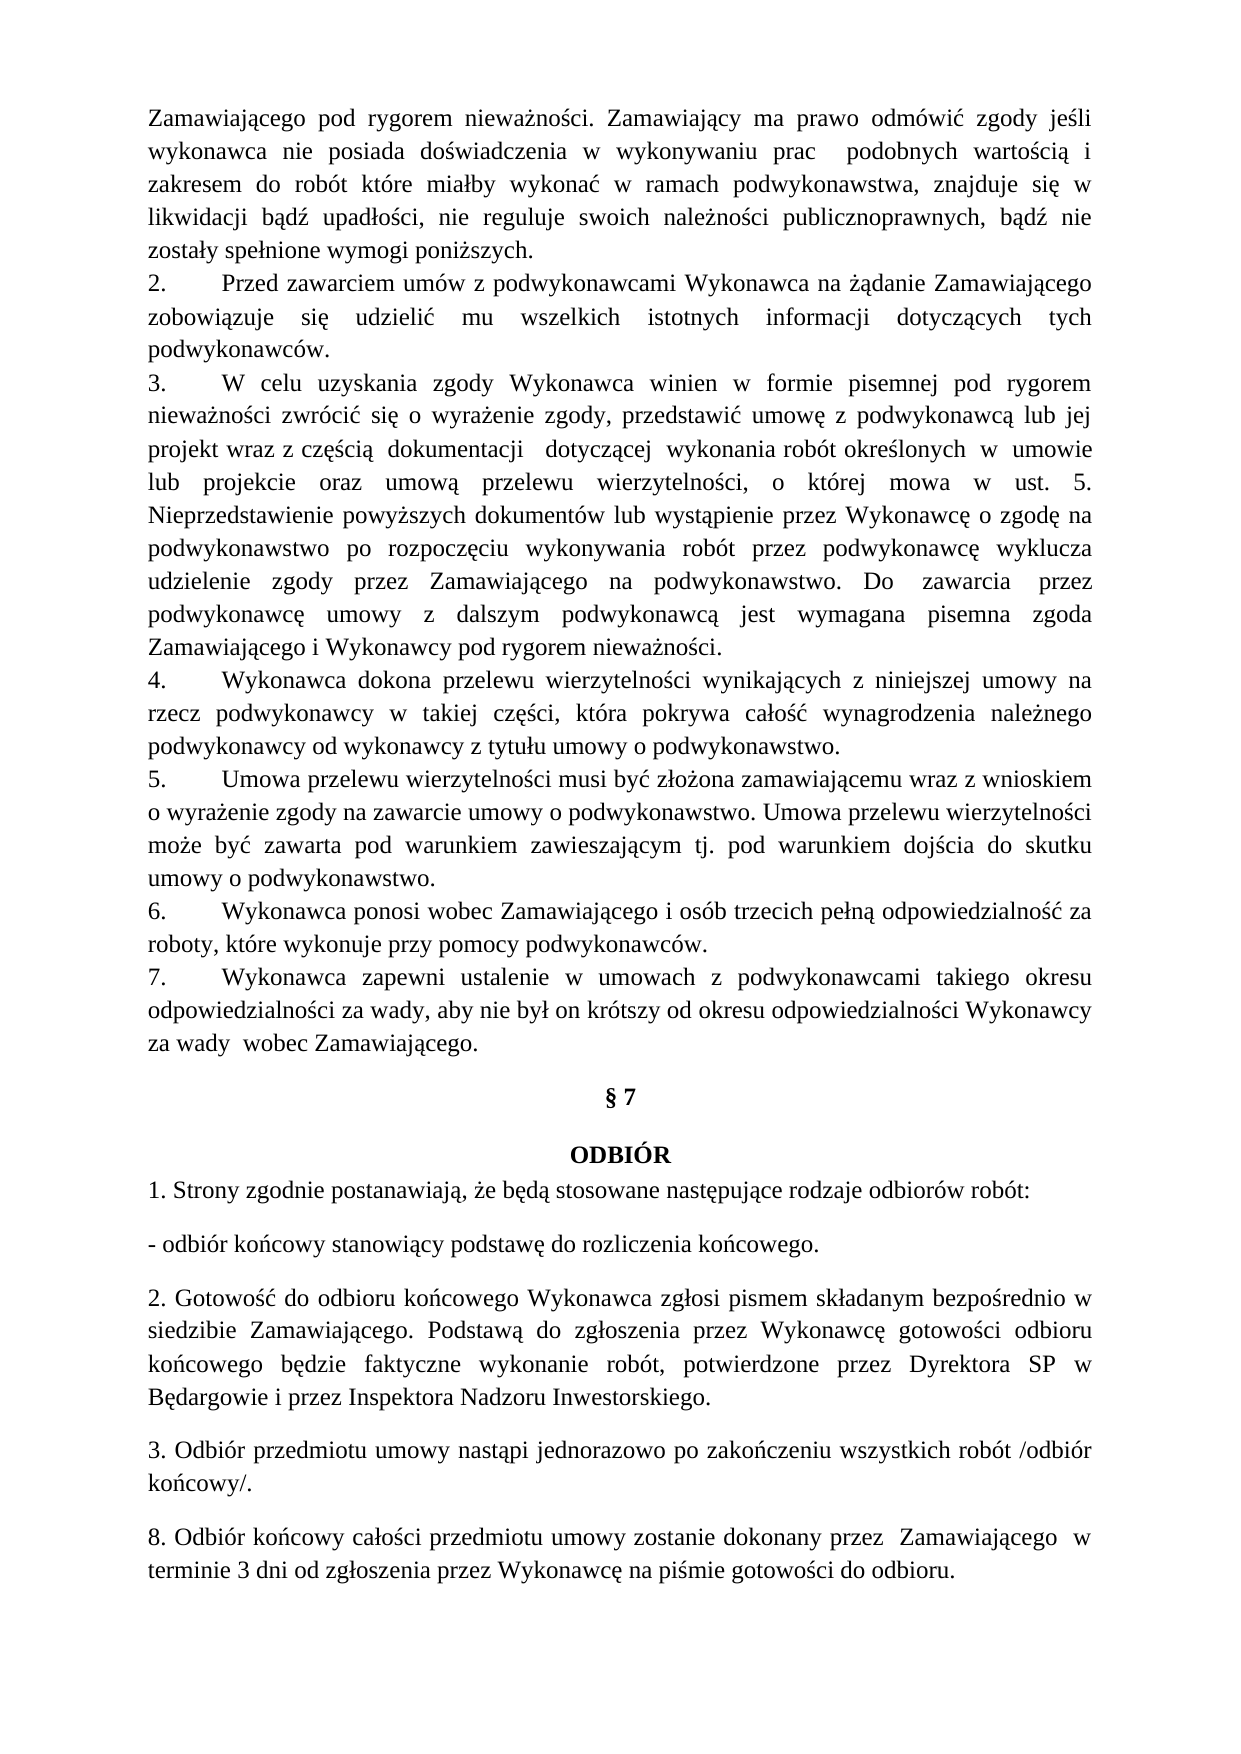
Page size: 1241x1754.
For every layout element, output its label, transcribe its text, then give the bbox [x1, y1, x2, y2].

text 2. Gotowość do odbioru końcowego Wykonawca zgłosi pismem składanym bezpośrednio w siedzibie Zamawiającego. Podstawą do zgłoszenia przez Wykonawcę gotowości odbioru końcowego będzie faktyczne wykonanie robót, potwierdzone przez Dyrektora SP w Będargowie i przez Inspektora Nadzoru Inwestorskiego. [148, 1283, 1093, 1410]
list Wykonawca dokona przelewu wierzytelności wynikających z niniejszej umowy na rzecz podwykonawcy w takiej części, która pokrywa całość wynagrodzenia należnego podwykonawcy od wykonawcy z tytułu umowy o podwykonawstwo. [148, 665, 1093, 759]
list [148, 103, 1093, 264]
list Wykonawca zapewni ustalenie w umowach z podwykonawcami takiego okresu odpowiedzialności za wady, aby nie był on krótszy od okresu odpowiedzialności Wykonawcy za wady wobec Zamawiającego. [148, 962, 1093, 1057]
subtitle ODBIÓR [148, 1140, 1093, 1169]
text - odbiór końcowy stanowiący podstawę do rozliczenia końcowego. [148, 1229, 1093, 1257]
list W celu uzyskania zgody Wykonawca winien w formie pisemnej pod rygorem nieważności zwrócić się o wyrażenie zgody, przedstawić umowę z podwykonawcą lub jej projekt wraz z częścią dokumentacji dotyczącej wykonania robót określonych w umowie lub projekcie oraz umową przelewu wierzytelności, o której mowa w ust. 5. Nieprzedstawienie powyższych dokumentów lub wystąpienie przez Wykonawcę o zgodę na podwykonawstwo po rozpoczęciu wykonywania robót przez podwykonawcę wyklucza udzielenie zgody przez Zamawiającego na podwykonawstwo. Do zawarcia przez podwykonawcę umowy z dalszym podwykonawcą jest wymagana pisemna zgoda Zamawiającego i Wykonawcy pod rygorem nieważności. [148, 368, 1093, 661]
text § 7 [148, 1082, 1093, 1111]
text 8. Odbiór końcowy całości przedmiotu umowy zostanie dokonany przez Zamawiającego w terminie 3 dni od zgłoszenia przez Wykonawcę na piśmie gotowości do odbioru. [148, 1522, 1093, 1584]
list Przed zawarciem umów z podwykonawcami Wykonawca na żądanie Zamawiającego zobowiązuje się udzielić mu wszelkich istotnych informacji dotyczących tych podwykonawców. [148, 268, 1093, 363]
text 3. Odbiór przedmiotu umowy nastąpi jednorazowo po zakończeniu wszystkich robót /odbiór końcowy/. [148, 1436, 1093, 1497]
list Wykonawca ponosi wobec Zamawiającego i osób trzecich pełną odpowiedzialność za roboty, które wykonuje przy pomocy podwykonawców. [148, 896, 1093, 958]
list Umowa przelewu wierzytelności musi być złożona zamawiającemu wraz z wnioskiem o wyrażenie zgody na zawarcie umowy o podwykonawstwo. Umowa przelewu wierzytelności może być zawarta pod warunkiem zawieszającym tj. pod warunkiem dojścia do skutku umowy o podwykonawstwo. [148, 764, 1093, 892]
text 1. Strony zgodnie postanawiają, że będą stosowane następujące rodzaje odbiorów robót: [148, 1175, 1093, 1204]
